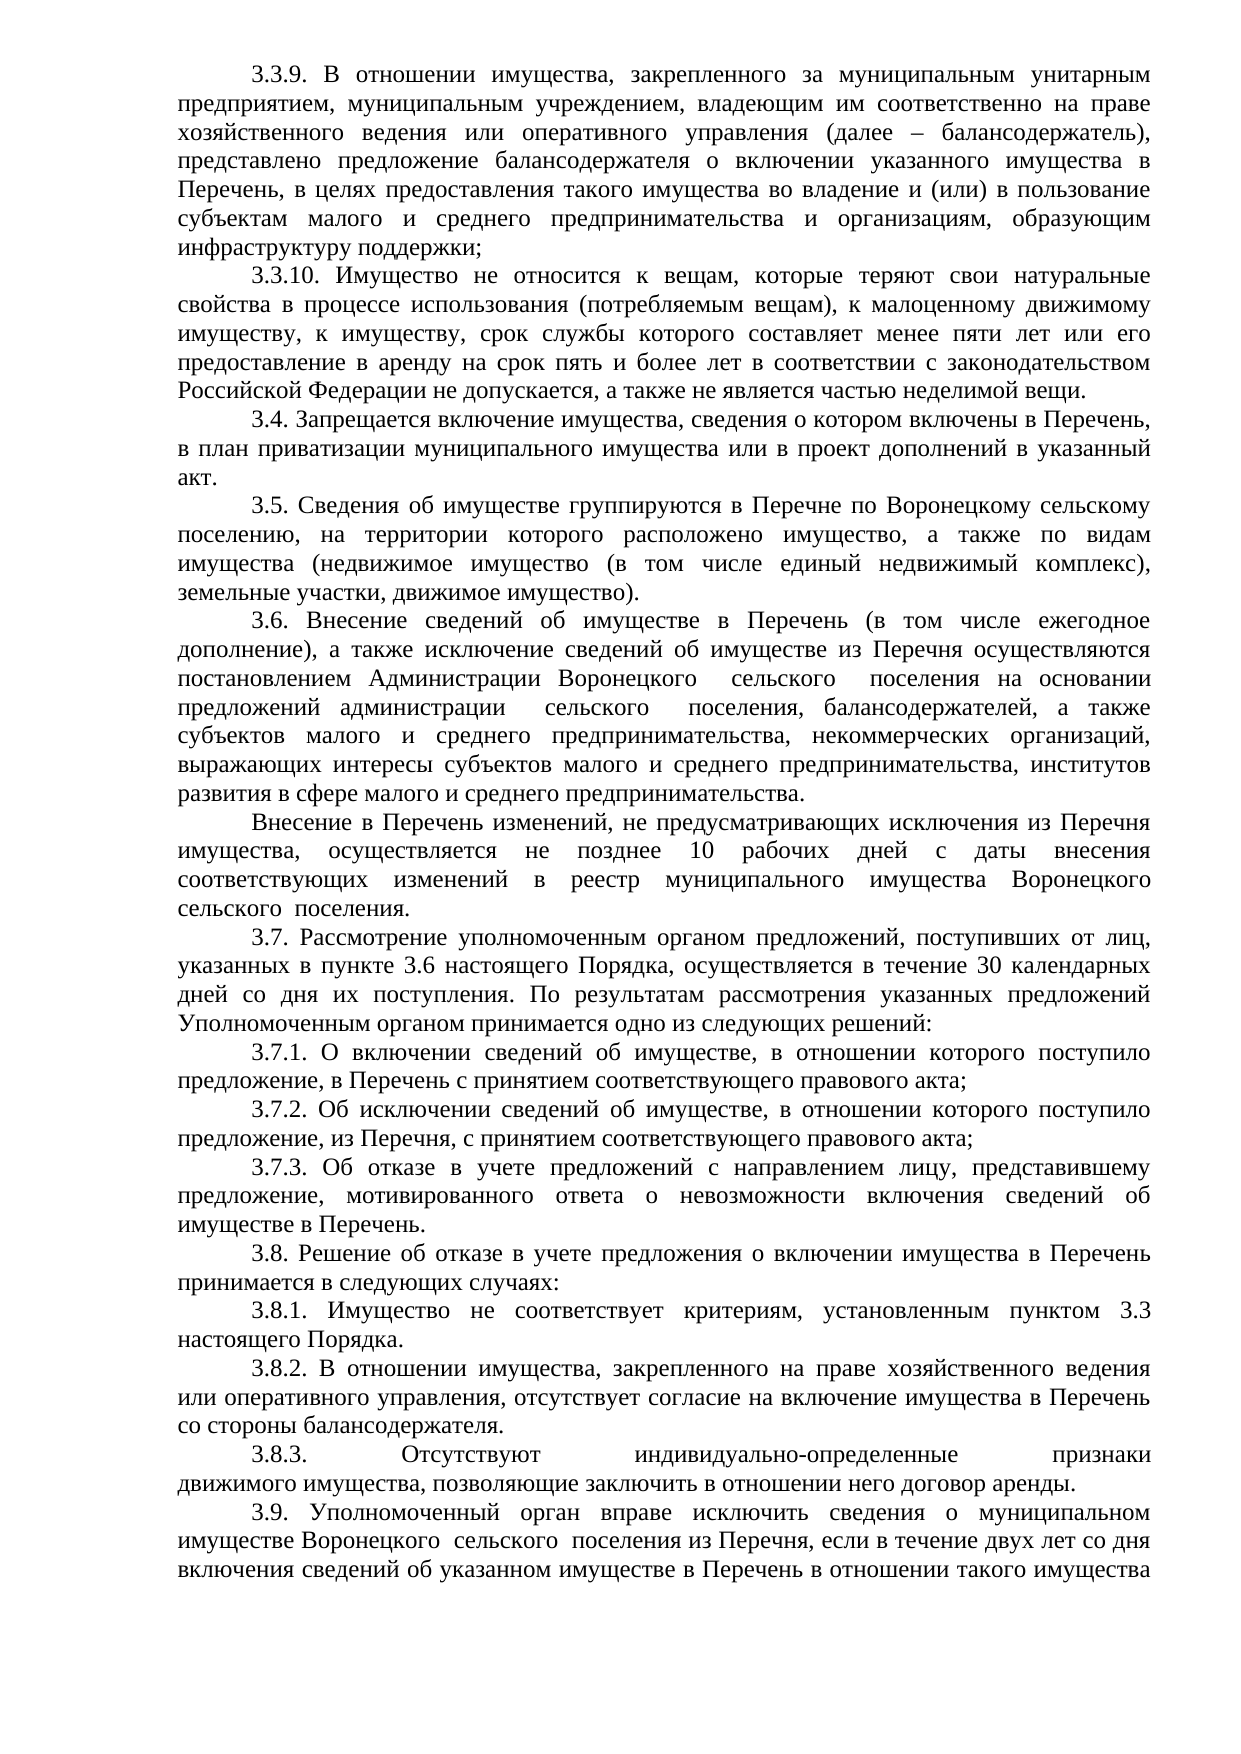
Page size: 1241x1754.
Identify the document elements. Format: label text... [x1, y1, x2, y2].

text 3.8.1. Имущество не соответствует критериям, установленным пунктом 3.3 настоящего Порядка. [177, 1295, 1152, 1353]
text 3.4. Запрещается включение имущества, сведения о котором включены в Перечень, в план приватизации муниципального имущества или в проект дополнений в указанный акт. [177, 404, 1152, 490]
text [177, 1497, 1152, 1583]
text 3.6. Внесение сведений об имуществе в Перечень (в том числе ежегодное дополнение), а также исключение сведений об имуществе из Перечня осуществляются постановлением Администрации Воронецкого сельского поселения на основании предложений администрации сельского поселения, балансодержателей, а также субъектов малого и среднего предпринимательства, некоммерческих организаций, выражающих интересы субъектов малого и среднего предпринимательства, институтов развития в сфере малого и среднего предпринимательства. [177, 605, 1152, 807]
text 3.8.3. Отсутствуют индивидуально-определенные признаки движимого имущества, позволяющие заключить в отношении него договор аренды. [177, 1439, 1152, 1497]
text 3.3.10. Имущество не относится к вещам, которые теряют свои натуральные свойства в процессе использования (потребляемым вещам), к малоценному движимому имуществу, к имуществу, срок службы которого составляет менее пяти лет или его предоставление в аренду на срок пять и более лет в соответствии с законодательством Российской Федерации не допускается, а также не является частью неделимой вещи. [177, 260, 1152, 404]
text 3.5. Сведения об имуществе группируются в Перечне по Воронецкому сельскому поселению, на территории которого расположено имущество, а также по видам имущества (недвижимое имущество (в том числе единый недвижимый комплекс), земельные участки, движимое имущество). [177, 490, 1152, 605]
text 3.8.2. В отношении имущества, закрепленного на праве хозяйственного ведения или оперативного управления, отсутствует согласие на включение имущества в Перечень со стороны балансодержателя. [177, 1353, 1152, 1439]
text 3.7.2. Об исключении сведений об имуществе, в отношении которого поступило предложение, из Перечня, с принятием соответствующего правового акта; [177, 1094, 1152, 1152]
text 3.7.3. Об отказе в учете предложений с направлением лицу, представившему предложение, мотивированного ответа о невозможности включения сведений об имуществе в Перечень. [177, 1152, 1152, 1238]
text 3.7. Рассмотрение уполномоченным органом предложений, поступивших от лиц, указанных в пункте 3.6 настоящего Порядка, осуществляется в течение 30 календарных дней со дня их поступления. По результатам рассмотрения указанных предложений Уполномоченным органом принимается одно из следующих решений: [177, 922, 1152, 1037]
text 3.7.1. О включении сведений об имуществе, в отношении которого поступило предложение, в Перечень с принятием соответствующего правового акта; [177, 1037, 1152, 1094]
text 3.8. Решение об отказе в учете предложения о включении имущества в Перечень принимается в следующих случаях: [177, 1238, 1152, 1295]
text Внесение в Перечень изменений, не предусматривающих исключения из Перечня имущества, осуществляется не позднее 10 рабочих дней с даты внесения соответствующих изменений в реестр муниципального имущества Воронецкого сельского поселения. [177, 807, 1152, 922]
text 3.3.9. В отношении имущества, закрепленного за муниципальным унитарным предприятием, муниципальным учреждением, владеющим им соответственно на праве хозяйственного ведения или оперативного управления (далее – балансодержатель), представлено предложение балансодержателя о включении указанного имущества в Перечень, в целях предоставления такого имущества во владение и (или) в пользование субъектам малого и среднего предпринимательства и организациям, образующим инфраструктуру поддержки; [177, 59, 1152, 260]
